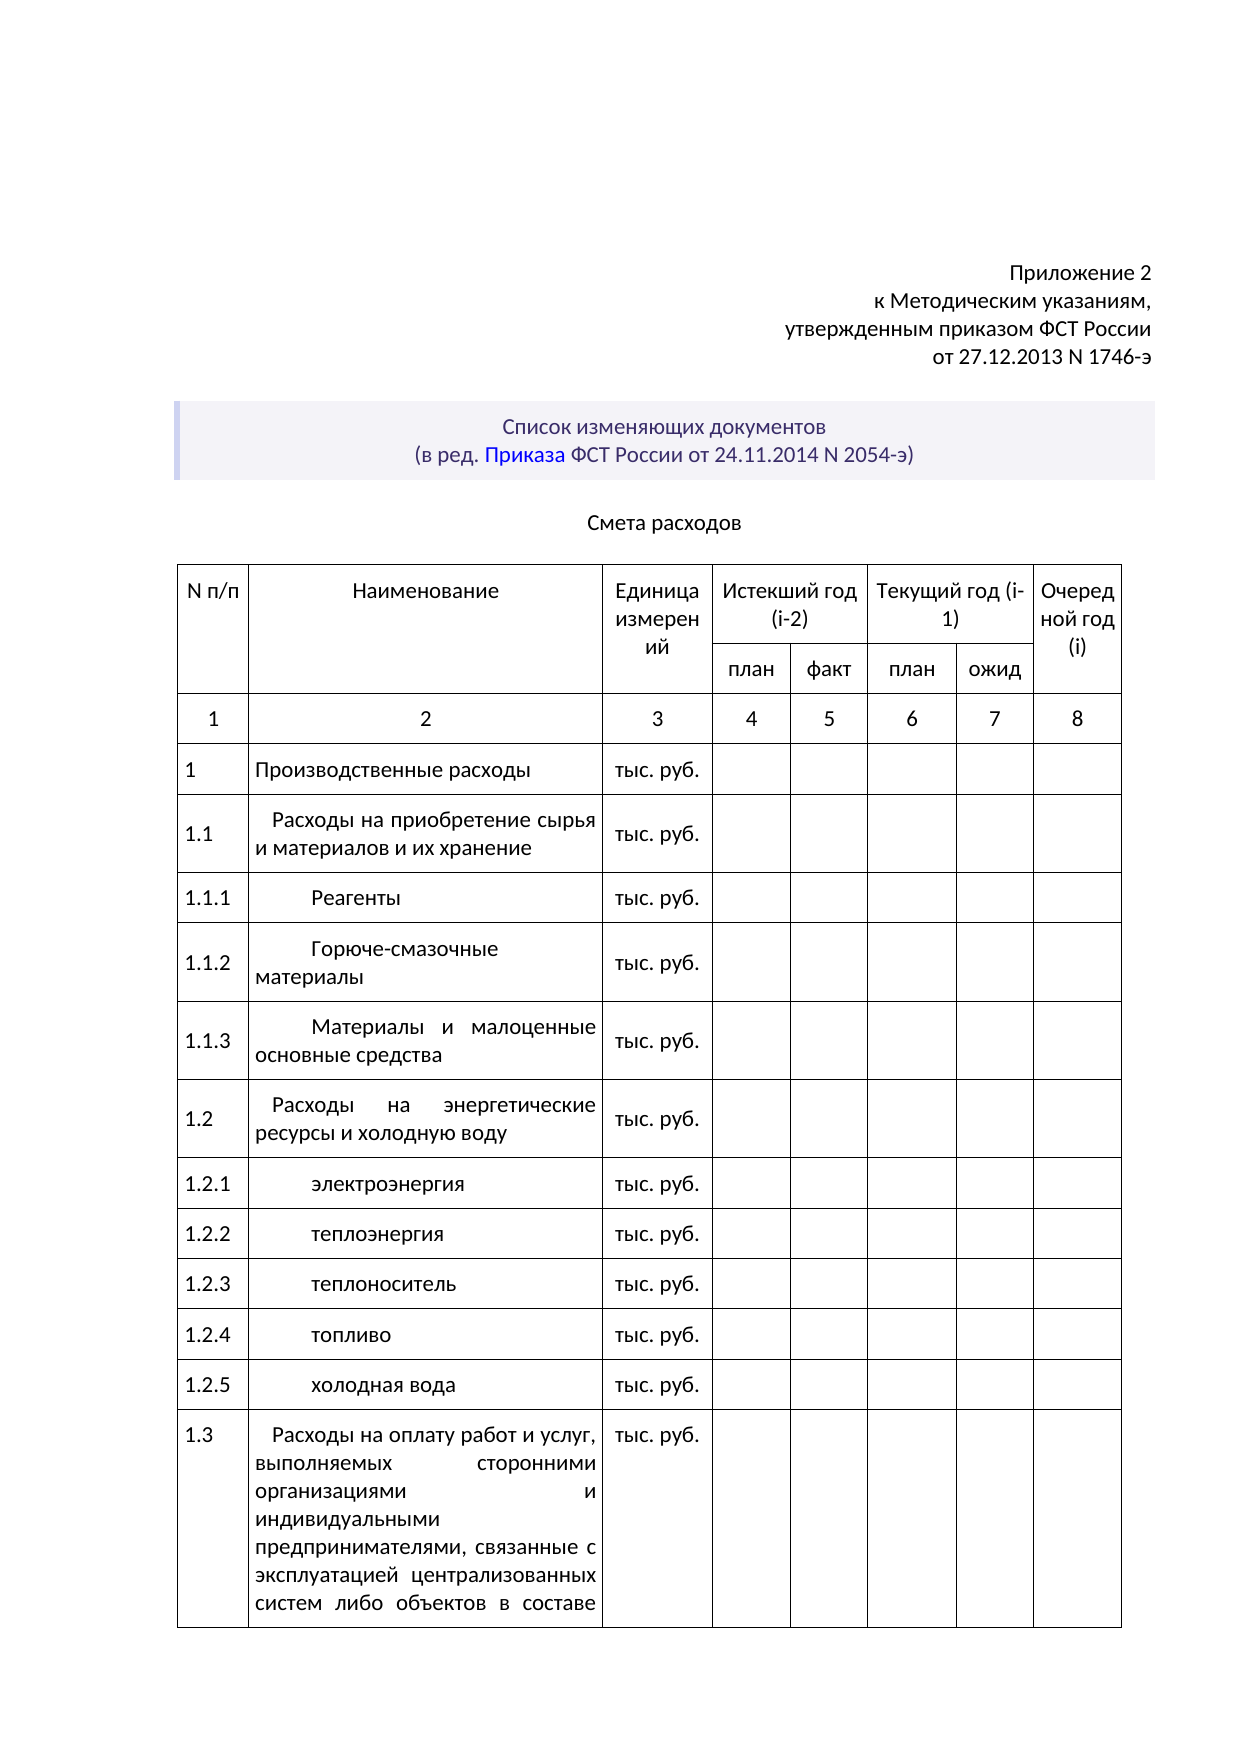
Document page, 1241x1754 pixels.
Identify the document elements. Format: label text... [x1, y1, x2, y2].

table_cell Производственные расходы [249, 744, 602, 793]
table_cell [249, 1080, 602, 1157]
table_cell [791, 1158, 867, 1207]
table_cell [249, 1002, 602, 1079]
text Смета расходов [177, 508, 1152, 536]
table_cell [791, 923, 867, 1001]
table_cell 1 [178, 744, 248, 793]
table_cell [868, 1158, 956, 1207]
table_cell [868, 873, 956, 922]
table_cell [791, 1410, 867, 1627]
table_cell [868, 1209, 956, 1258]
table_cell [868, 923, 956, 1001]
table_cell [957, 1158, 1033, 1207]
table_cell [791, 744, 867, 793]
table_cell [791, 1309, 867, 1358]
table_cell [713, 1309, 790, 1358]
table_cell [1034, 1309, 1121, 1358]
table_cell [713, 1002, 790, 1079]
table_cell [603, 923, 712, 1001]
table_cell [713, 873, 790, 922]
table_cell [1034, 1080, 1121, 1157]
text к Методическим указаниям, [177, 286, 1152, 314]
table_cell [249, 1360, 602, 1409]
table_cell факт [791, 644, 867, 693]
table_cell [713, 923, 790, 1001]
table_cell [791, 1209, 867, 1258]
table_cell тыс. руб. [603, 795, 712, 872]
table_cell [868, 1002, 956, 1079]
table_cell 2 [249, 694, 602, 743]
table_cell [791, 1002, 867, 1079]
table_cell 1.1.2 [178, 923, 248, 1001]
table_cell 7 [957, 694, 1033, 743]
text утвержденным приказом ФСТ России [177, 314, 1152, 342]
table_cell [1034, 795, 1121, 872]
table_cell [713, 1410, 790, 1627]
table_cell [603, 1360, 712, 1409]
table_cell 1.1.1 [178, 873, 248, 922]
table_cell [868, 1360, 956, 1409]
table_cell ожид [957, 644, 1033, 693]
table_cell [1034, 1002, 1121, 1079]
table_cell 4 [713, 694, 790, 743]
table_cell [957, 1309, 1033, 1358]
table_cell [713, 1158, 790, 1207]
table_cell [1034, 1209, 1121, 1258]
table_header Истекший год (i-2) [713, 565, 867, 643]
table_cell [957, 795, 1033, 872]
table_cell [713, 744, 790, 793]
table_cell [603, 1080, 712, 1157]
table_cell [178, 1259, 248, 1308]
table_cell 3 [603, 694, 712, 743]
table_cell тыс. руб. [603, 744, 712, 793]
table_cell [1034, 744, 1121, 793]
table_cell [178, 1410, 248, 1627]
table_cell 1 [178, 694, 248, 743]
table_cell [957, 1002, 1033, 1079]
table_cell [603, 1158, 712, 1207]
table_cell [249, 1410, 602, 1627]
table_cell [791, 795, 867, 872]
table_cell план [868, 644, 956, 693]
table_header Наименование [249, 565, 602, 693]
table_cell [1034, 873, 1121, 922]
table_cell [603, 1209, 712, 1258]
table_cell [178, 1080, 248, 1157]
table_cell тыс. руб. [603, 873, 712, 922]
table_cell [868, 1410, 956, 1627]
text от 27.12.2013 N 1746-э [177, 342, 1152, 370]
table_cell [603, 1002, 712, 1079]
table_cell [791, 873, 867, 922]
table_cell [868, 744, 956, 793]
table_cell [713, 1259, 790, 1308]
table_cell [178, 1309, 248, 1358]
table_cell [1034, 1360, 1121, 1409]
table_cell [713, 795, 790, 872]
table_cell [957, 873, 1033, 922]
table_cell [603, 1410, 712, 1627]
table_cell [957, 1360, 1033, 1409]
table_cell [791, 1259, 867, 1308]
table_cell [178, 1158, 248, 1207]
table_cell 6 [868, 694, 956, 743]
table_cell план [713, 644, 790, 693]
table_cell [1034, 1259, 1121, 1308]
table_cell 5 [791, 694, 867, 743]
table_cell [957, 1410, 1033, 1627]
table_header Список изменяющих документов (в ред. Приказа ФСТ России от 24.11.2014 N 2054-э) [180, 401, 1149, 480]
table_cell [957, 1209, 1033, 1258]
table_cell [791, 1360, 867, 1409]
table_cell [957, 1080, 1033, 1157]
table_cell Горюче-смазочные материалы [249, 923, 602, 1001]
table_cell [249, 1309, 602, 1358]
table_header Текущий год (i-1) [868, 565, 1033, 643]
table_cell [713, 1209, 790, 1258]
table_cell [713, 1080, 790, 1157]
table_cell [957, 744, 1033, 793]
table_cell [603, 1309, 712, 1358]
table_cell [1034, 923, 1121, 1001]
table_cell [868, 795, 956, 872]
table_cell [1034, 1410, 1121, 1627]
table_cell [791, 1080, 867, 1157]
table_cell Расходы на приобретение сырья и материалов и их хранение [249, 795, 602, 872]
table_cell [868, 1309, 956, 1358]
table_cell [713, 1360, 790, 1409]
table_cell 8 [1034, 694, 1121, 743]
table_cell Реагенты [249, 873, 602, 922]
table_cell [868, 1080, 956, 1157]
text Приложение 2 [177, 258, 1152, 286]
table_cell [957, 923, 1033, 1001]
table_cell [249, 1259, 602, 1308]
table_cell 1.1 [178, 795, 248, 872]
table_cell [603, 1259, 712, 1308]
table_header N п/п [178, 565, 248, 693]
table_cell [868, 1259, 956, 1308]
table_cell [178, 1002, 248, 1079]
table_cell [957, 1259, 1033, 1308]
table_header Единица измерений [603, 565, 712, 693]
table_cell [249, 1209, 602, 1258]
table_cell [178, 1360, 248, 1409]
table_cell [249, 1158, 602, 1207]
table_header Очередной год (i) [1034, 565, 1121, 693]
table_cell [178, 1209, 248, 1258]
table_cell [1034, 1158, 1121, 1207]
